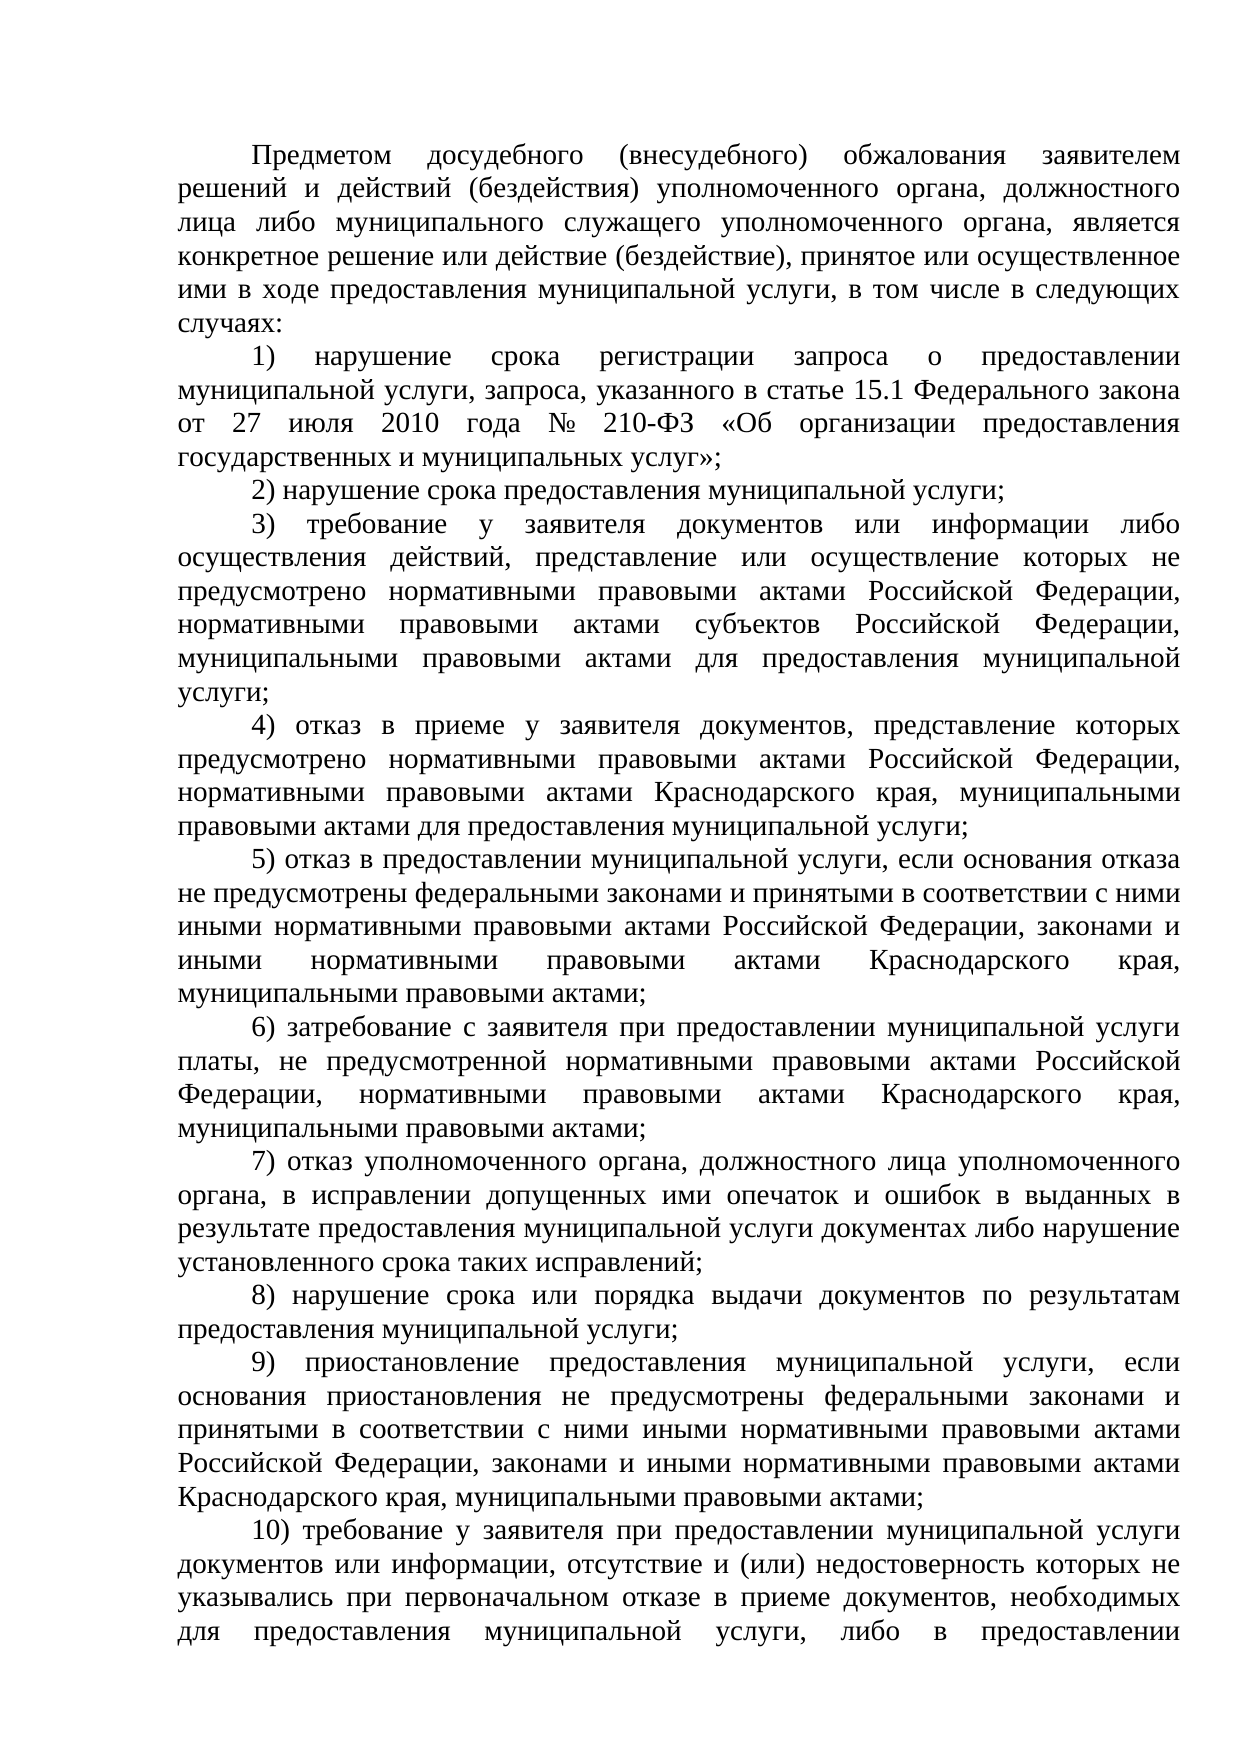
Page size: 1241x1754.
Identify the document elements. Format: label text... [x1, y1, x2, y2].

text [177, 1512, 1181, 1646]
text Предметом досудебного (внесудебного) обжалования заявителем решений и действий (бездействия) уполномоченного органа, должностного лица либо муниципального служащего уполномоченного органа, является конкретное решение или действие (бездействие), принятое или осуществленное ими в ходе предоставления муниципальной услуги, в том числе в следующих случаях: [177, 137, 1181, 338]
text 4) отказ в приеме у заявителя документов, представление которых предусмотрено нормативными правовыми актами Российской Федерации, нормативными правовыми актами Краснодарского края, муниципальными правовыми актами для предоставления муниципальной услуги; [177, 707, 1181, 841]
text 1) нарушение срока регистрации запроса о предоставлении муниципальной услуги, запроса, указанного в статье 15.1 Федерального закона от 27 июля 2010 года № 210-ФЗ «Об организации предоставления государственных и муниципальных услуг»; [177, 338, 1181, 472]
text 8) нарушение срока или порядка выдачи документов по результатам предоставления муниципальной услуги; [177, 1277, 1181, 1344]
text 2) нарушение срока предоставления муниципальной услуги; [177, 472, 1181, 506]
text 3) требование у заявителя документов или информации либо осуществления действий, представление или осуществление которых не предусмотрено нормативными правовыми актами Российской Федерации, нормативными правовыми актами субъектов Российской Федерации, муниципальными правовыми актами для предоставления муниципальной услуги; [177, 506, 1181, 707]
text 7) отказ уполномоченного органа, должностного лица уполномоченного органа, в исправлении допущенных ими опечаток и ошибок в выданных в результате предоставления муниципальной услуги документах либо нарушение установленного срока таких исправлений; [177, 1143, 1181, 1277]
text 5) отказ в предоставлении муниципальной услуги, если основания отказа не предусмотрены федеральными законами и принятыми в соответствии с ними иными нормативными правовыми актами Российской Федерации, законами и иными нормативными правовыми актами Краснодарского края, муниципальными правовыми актами; [177, 841, 1181, 1009]
text 6) затребование с заявителя при предоставлении муниципальной услуги платы, не предусмотренной нормативными правовыми актами Российской Федерации, нормативными правовыми актами Краснодарского края, муниципальными правовыми актами; [177, 1009, 1181, 1143]
text 9) приостановление предоставления муниципальной услуги, если основания приостановления не предусмотрены федеральными законами и принятыми в соответствии с ними иными нормативными правовыми актами Российской Федерации, законами и иными нормативными правовыми актами Краснодарского края, муниципальными правовыми актами; [177, 1344, 1181, 1512]
